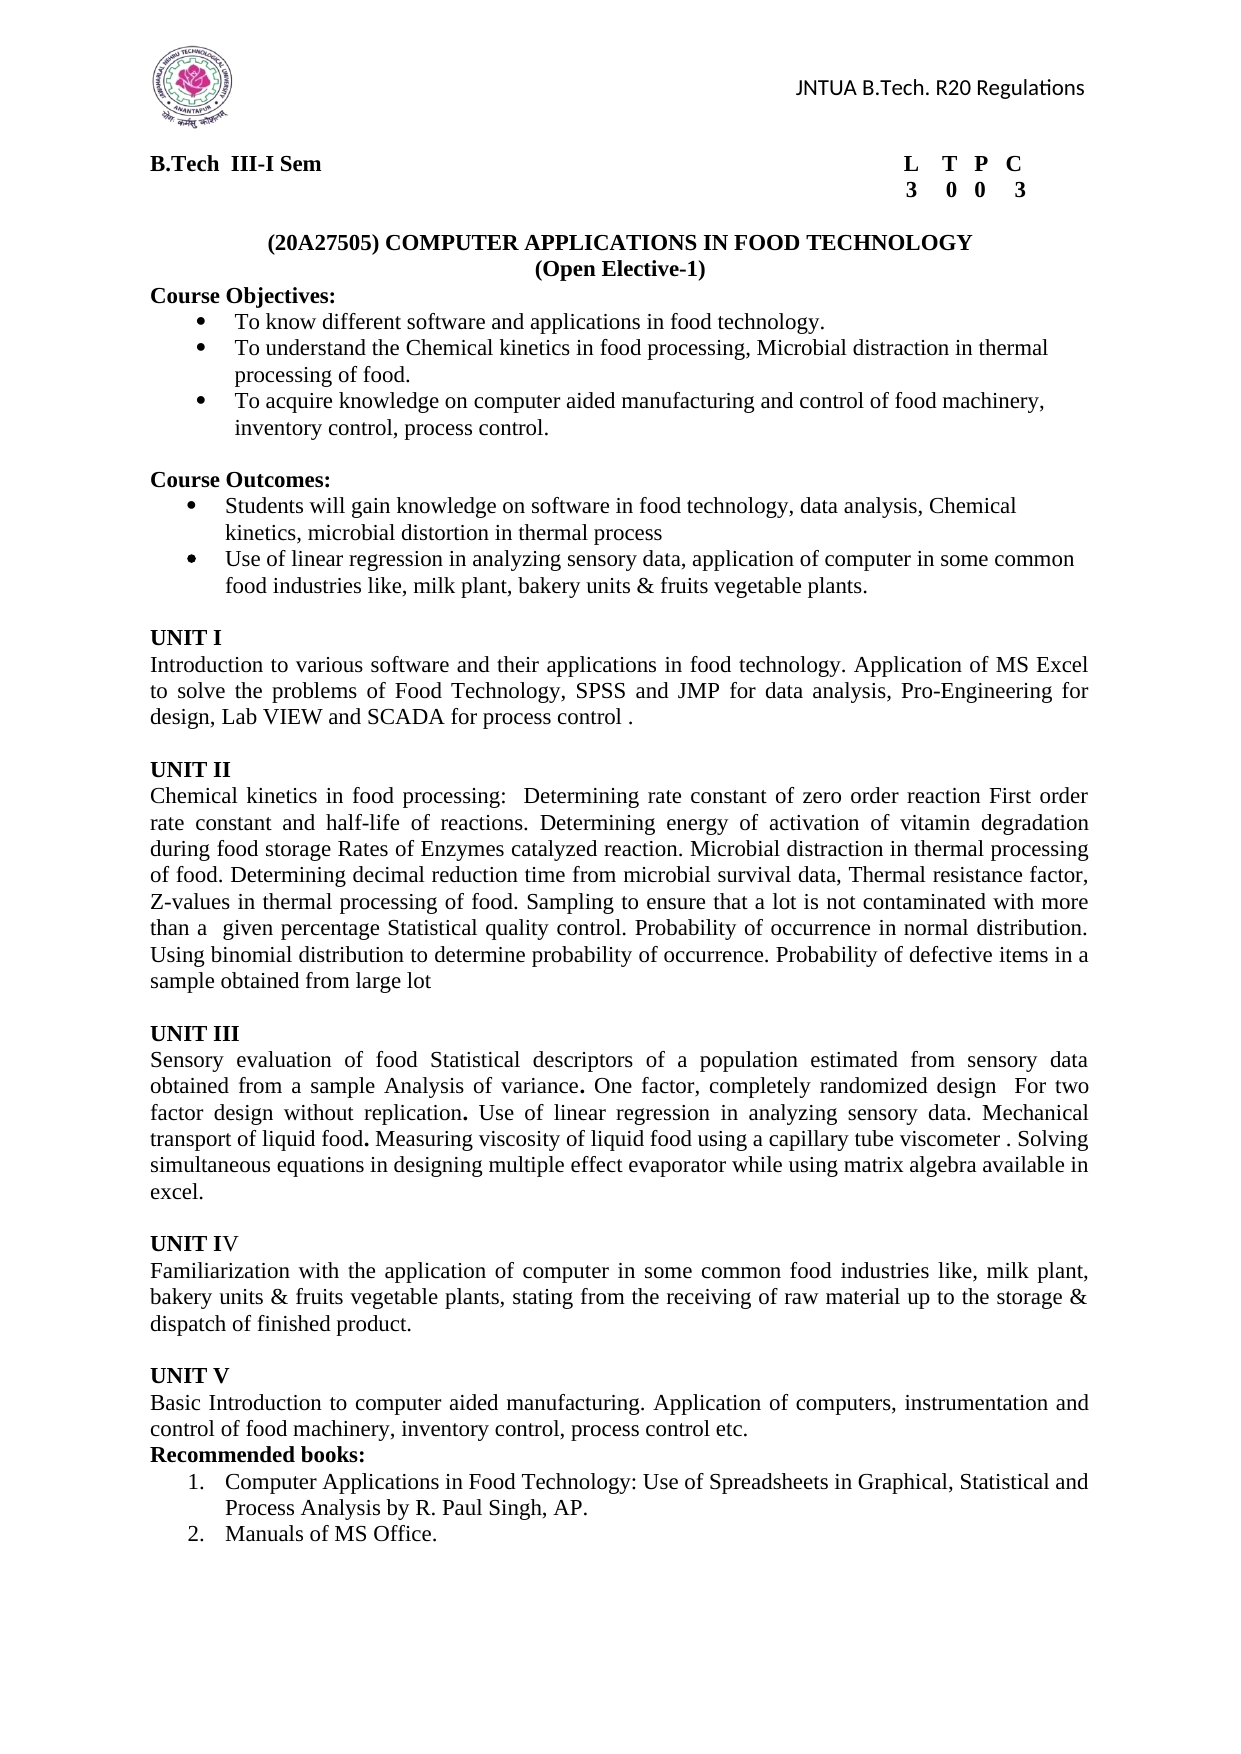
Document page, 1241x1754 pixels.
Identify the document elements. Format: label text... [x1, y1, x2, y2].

list To understand the Chemical kinetics in food processing, Microbial distraction in thermal processing of food. [197, 334, 1090, 387]
list Computer Applications in Food Technology: Use of Spreadsheets in Graphical, Statistical and Process Analysis by R. Paul Singh, AP. [187, 1468, 1090, 1520]
text B.Tech III-I Sem L T P C [150, 150, 1090, 176]
text (Open Elective-1) [150, 255, 1090, 282]
text Chemical kinetics in food processing: Determining rate constant of zero order reaction First order rate constant and half-life of reactions. Determining energy of activation of vitamin degradation during food storage Rates of Enzymes catalyzed reaction. Microbial distraction in thermal processing of food. Determining decimal reduction time from microbial survival data, Thermal resistance factor, Z-values in thermal processing of food. Sampling to ensure that a lot is not contaminated with more than a given percentage Statistical quality control. Probability of occurrence in normal distribution. Using binomial distribution to determine probability of occurrence. Probability of defective items in a sample obtained from large lot [150, 782, 1090, 993]
text 3 0 0 3 [150, 176, 1090, 203]
text Course Outcomes: [150, 466, 1090, 493]
list Use of linear regression in analyzing sensory data, application of computer in some common food industries like, milk plant, bakery units & fruits vegetable plants. [187, 545, 1090, 598]
text Course Objectives: [150, 282, 1090, 308]
text UNIT III [150, 1020, 1090, 1046]
list Students will gain knowledge on software in food technology, data analysis, Chemical kinetics, microbial distortion in thermal process [187, 493, 1090, 545]
text UNIT I [150, 624, 1090, 651]
text UNIT II [150, 756, 1090, 782]
text UNIT V [150, 1362, 1090, 1389]
text Sensory evaluation of food Statistical descriptors of a population estimated from sensory data obtained from a sample Analysis of variance. One factor, completely randomized design For two factor design without replication. Use of linear regression in analyzing sensory data. Mechanical transport of liquid food. Measuring viscosity of liquid food using a capillary tube viscometer . Solving simultaneous equations in designing multiple effect evaporator while using matrix algebra available in excel. [150, 1046, 1090, 1204]
list Manuals of MS Office. [187, 1520, 1090, 1547]
picture [151, 45, 233, 129]
text UNIT IV [150, 1231, 1090, 1257]
list To know different software and applications in food technology. [197, 308, 1090, 334]
text Familiarization with the application of computer in some common food industries like, milk plant, bakery units & fruits vegetable plants, stating from the receiving of raw material up to the storage & dispatch of finished product. [150, 1257, 1090, 1336]
text (20A27505) COMPUTER APPLICATIONS IN FOOD TECHNOLOGY [150, 229, 1090, 255]
text Recommended books: [150, 1441, 1090, 1468]
list To acquire knowledge on computer aided manufacturing and control of food machinery, inventory control, process control. [197, 387, 1090, 440]
text Basic Introduction to computer aided manufacturing. Application of computers, instrumentation and control of food machinery, inventory control, process control etc. [150, 1389, 1090, 1441]
text Introduction to various software and their applications in food technology. Application of MS Excel to solve the problems of Food Technology, SPSS and JMP for data analysis, Pro-Engineering for design, Lab VIEW and SCADA for process control . [150, 651, 1090, 730]
